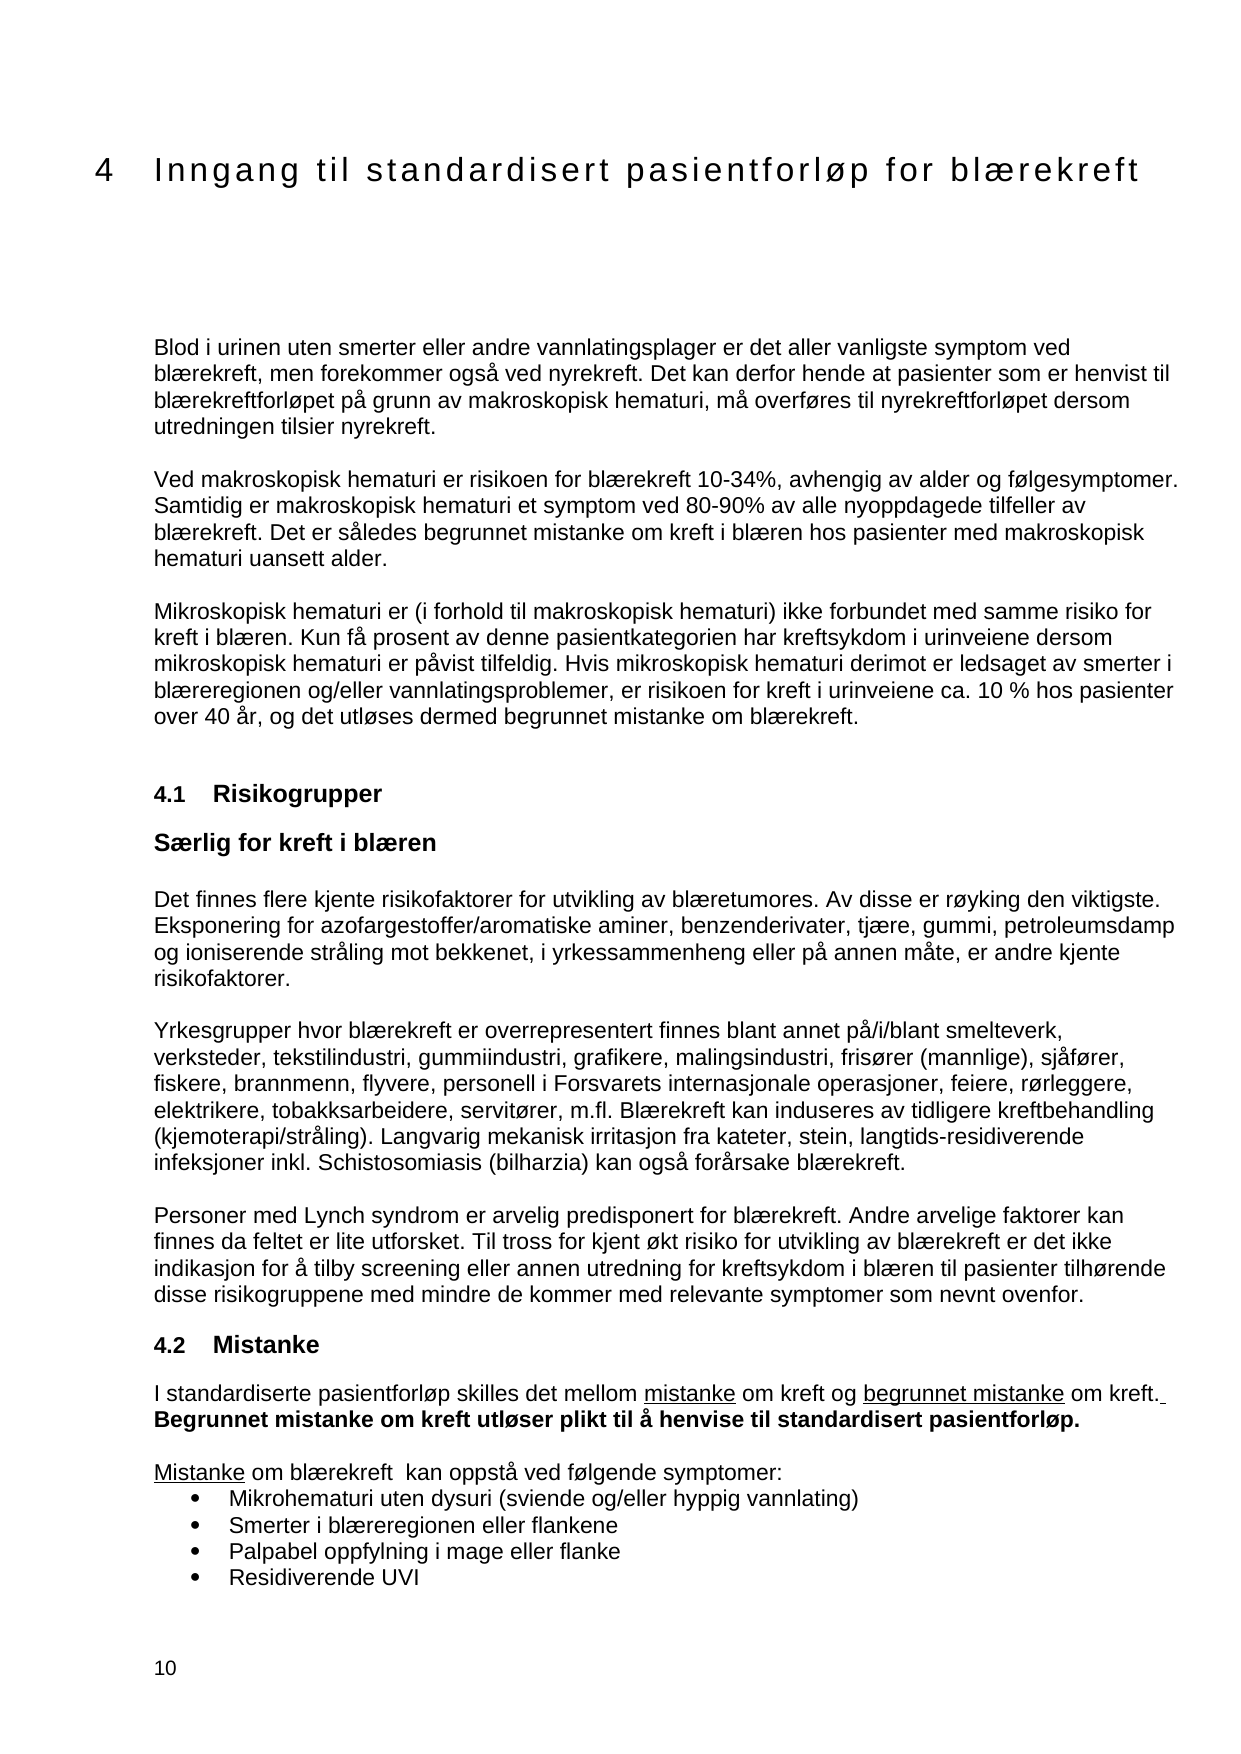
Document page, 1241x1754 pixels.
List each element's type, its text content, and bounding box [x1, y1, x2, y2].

text Det finnes flere kjente risikofaktorer for utvikling av blæretumores. Av disse er røyking den viktigste. Eksponering for azofargestoffer/aromatiske aminer, benzenderivater, tjære, gummi, petroleumsdamp og ioniserende stråling mot bekkenet, i yrkessammenheng eller på annen måte, er andre kjente risikofaktorer. [153, 886, 1181, 991]
subtitle Risikogrupper [153, 779, 1181, 807]
text Mikroskopisk hematuri er (i forhold til makroskopisk hematuri) ikke forbundet med samme risiko for kreft i blæren. Kun få prosent av denne pasientkategorien har kreftsykdom i urinveiene dersom mikroskopisk hematuri er påvist tilfeldig. Hvis mikroskopisk hematuri derimot er ledsaget av smerter i blæreregionen og/eller vannlatingsproblemer, er risikoen for kreft i urinveiene ca. 10 % hos pasienter over 40 år, og det utløses dermed begrunnet mistanke om blærekreft. [153, 598, 1181, 729]
list Mikrohematuri uten dysuri (sviende og/eller hyppig vannlating) [191, 1485, 1181, 1512]
text Særlig for kreft i blæren [153, 828, 1181, 857]
text I standardiserte pasientforløp skilles det mellom mistanke om kreft og begrunnet mistanke om kreft. Begrunnet mistanke om kreft utløser plikt til å henvise til standardisert pasientforløp. [153, 1380, 1181, 1433]
text Personer med Lynch syndrom er arvelig predisponert for blærekreft. Andre arvelige faktorer kan finnes da feltet er lite utforsket. Til tross for kjent økt risiko for utvikling av blærekreft er det ikke indikasjon for å tilby screening eller annen utredning for kreftsykdom i blæren til pasienter tilhørende disse risikogruppene med mindre de kommer med relevante symptomer som nevnt ovenfor. [153, 1202, 1181, 1307]
list Palpabel oppfylning i mage eller flanke [191, 1538, 1181, 1564]
list Residiverende UVI [191, 1564, 1181, 1591]
subtitle Mistanke [153, 1330, 1181, 1359]
list Smerter i blæreregionen eller flankene [191, 1512, 1181, 1538]
text Mistanke om blærekreft kan oppstå ved følgende symptomer: [153, 1459, 1181, 1485]
text Yrkesgrupper hvor blærekreft er overrepresentert finnes blant annet på/i/blant smelteverk, verksteder, tekstilindustri, gummiindustri, grafikere, malingsindustri, frisører (mannlige), sjåfører, fiskere, brannmenn, flyvere, personell i Forsvarets internasjonale operasjoner, feiere, rørleggere, elektrikere, tobakksarbeidere, servitører, m.fl. Blærekreft kan induseres av tidligere kreftbehandling (kjemoterapi/stråling). Langvarig mekanisk irritasjon fra kateter, stein, langtids-residiverende infeksjoner inkl. Schistosomiasis (bilharzia) kan også forårsake blærekreft. [153, 1017, 1181, 1176]
subtitle Inngang til standardisert pasientforløp for blærekreft [94, 150, 1181, 188]
text Blod i urinen uten smerter eller andre vannlatingsplager er det aller vanligste symptom ved blærekreft, men forekommer også ved nyrekreft. Det kan derfor hende at pasienter som er henvist til blærekreftforløpet på grunn av makroskopisk hematuri, må overføres til nyrekreftforløpet dersom utredningen tilsier nyrekreft. [153, 334, 1181, 439]
text Ved makroskopisk hematuri er risikoen for blærekreft 10-34%, avhengig av alder og følgesymptomer. Samtidig er makroskopisk hematuri et symptom ved 80-90% av alle nyoppdagede tilfeller av blærekreft. Det er således begrunnet mistanke om kreft i blæren hos pasienter med makroskopisk hematuri uansett alder. [153, 466, 1181, 571]
